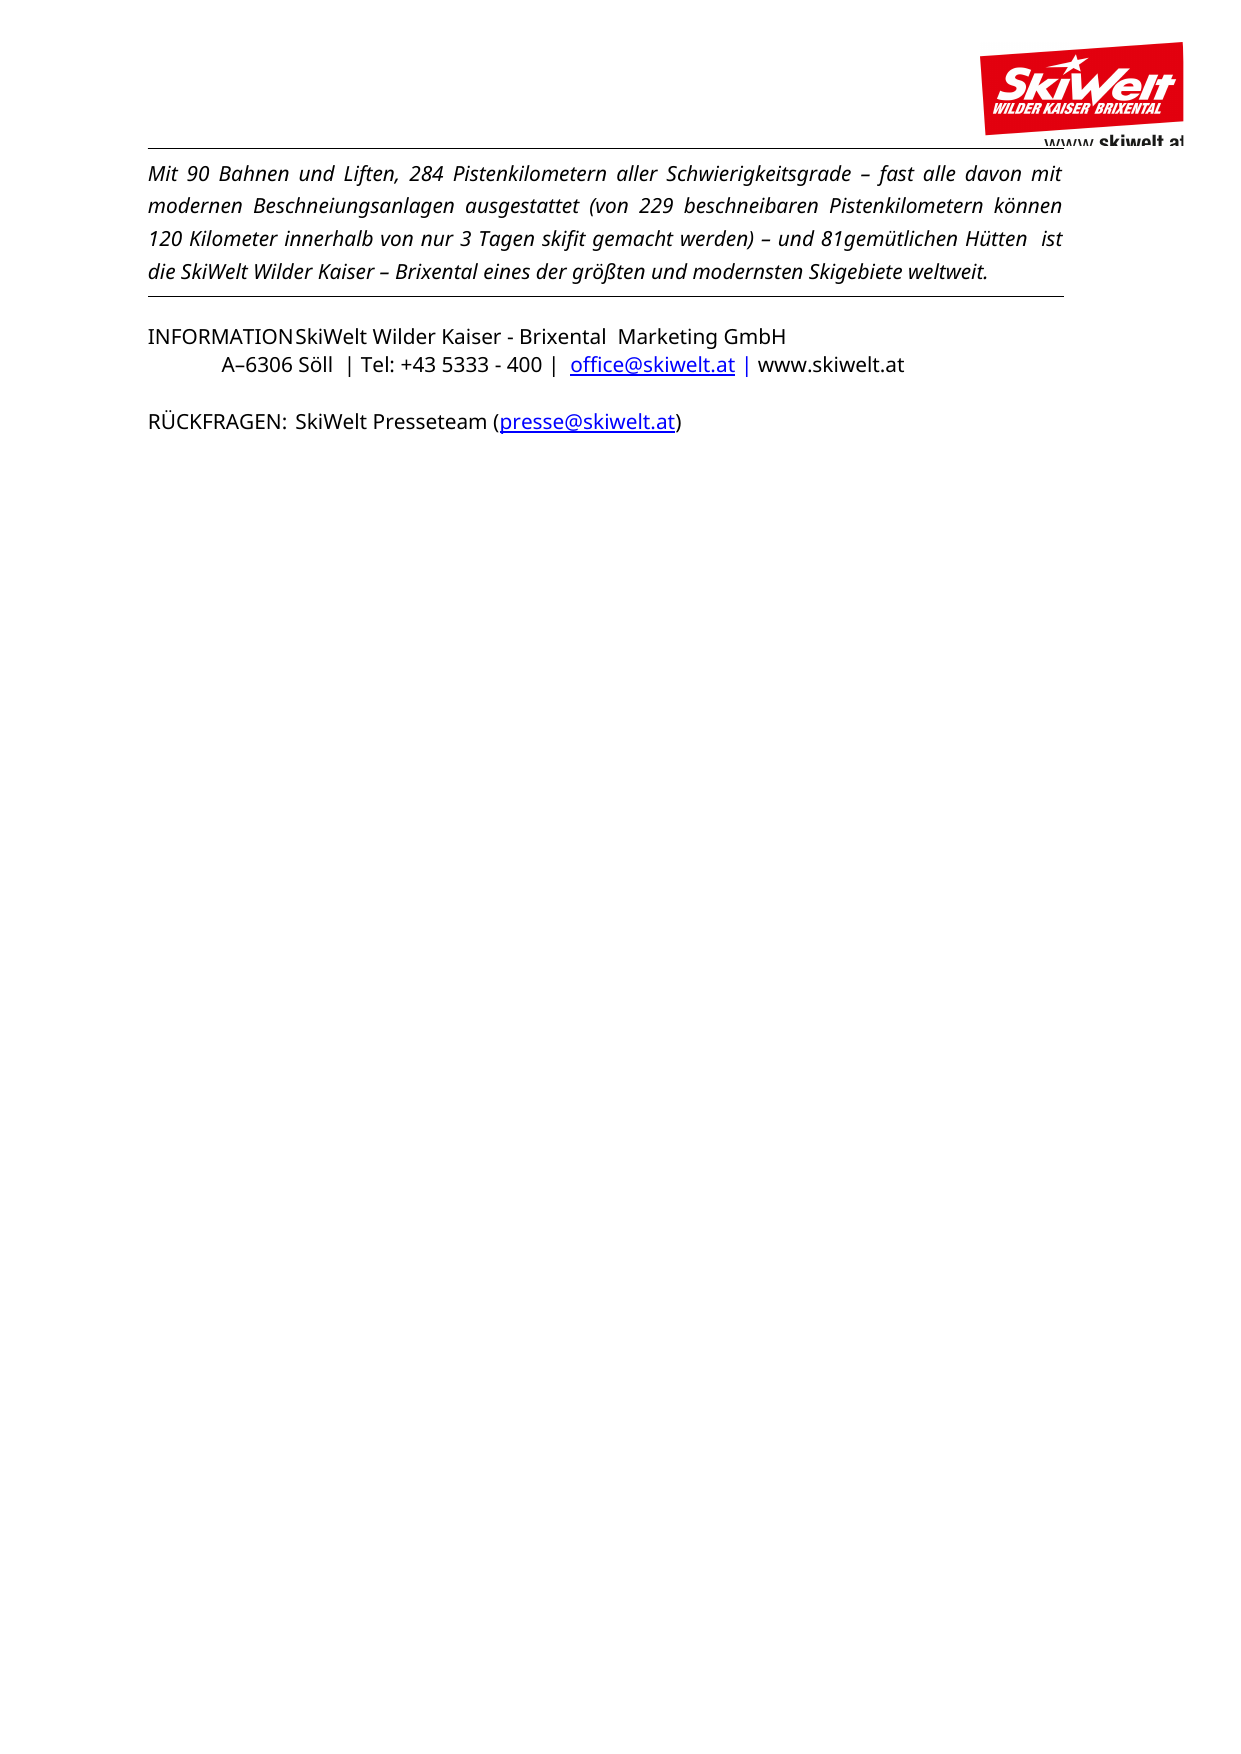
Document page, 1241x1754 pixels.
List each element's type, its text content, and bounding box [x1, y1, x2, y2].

text Mit 90 Bahnen und Liften, 284 Pistenkilometern aller Schwierigkeitsgrade – fast alle davon mit modernen Beschneiungsanlagen ausgestattet (von 229 beschneibaren Pistenkilometern können 120 Kilometer innerhalb von nur 3 Tagen skifit gemacht werden) – und 81gemütlichen Hütten ist die SkiWelt Wilder Kaiser – Brixental eines der größten und modernsten Skigebiete weltweit. [148, 149, 1064, 296]
text RÜCKFRAGEN: SkiWelt Presseteam (presse@skiwelt.at) [148, 407, 1093, 436]
text A–6306 Söll | Tel: +43 5333 - 400 | office@skiwelt.at | www.skiwelt.at [148, 350, 1093, 379]
text INFORMATION SkiWelt Wilder Kaiser - Brixental Marketing GmbH [148, 322, 1093, 350]
picture [980, 42, 1184, 146]
